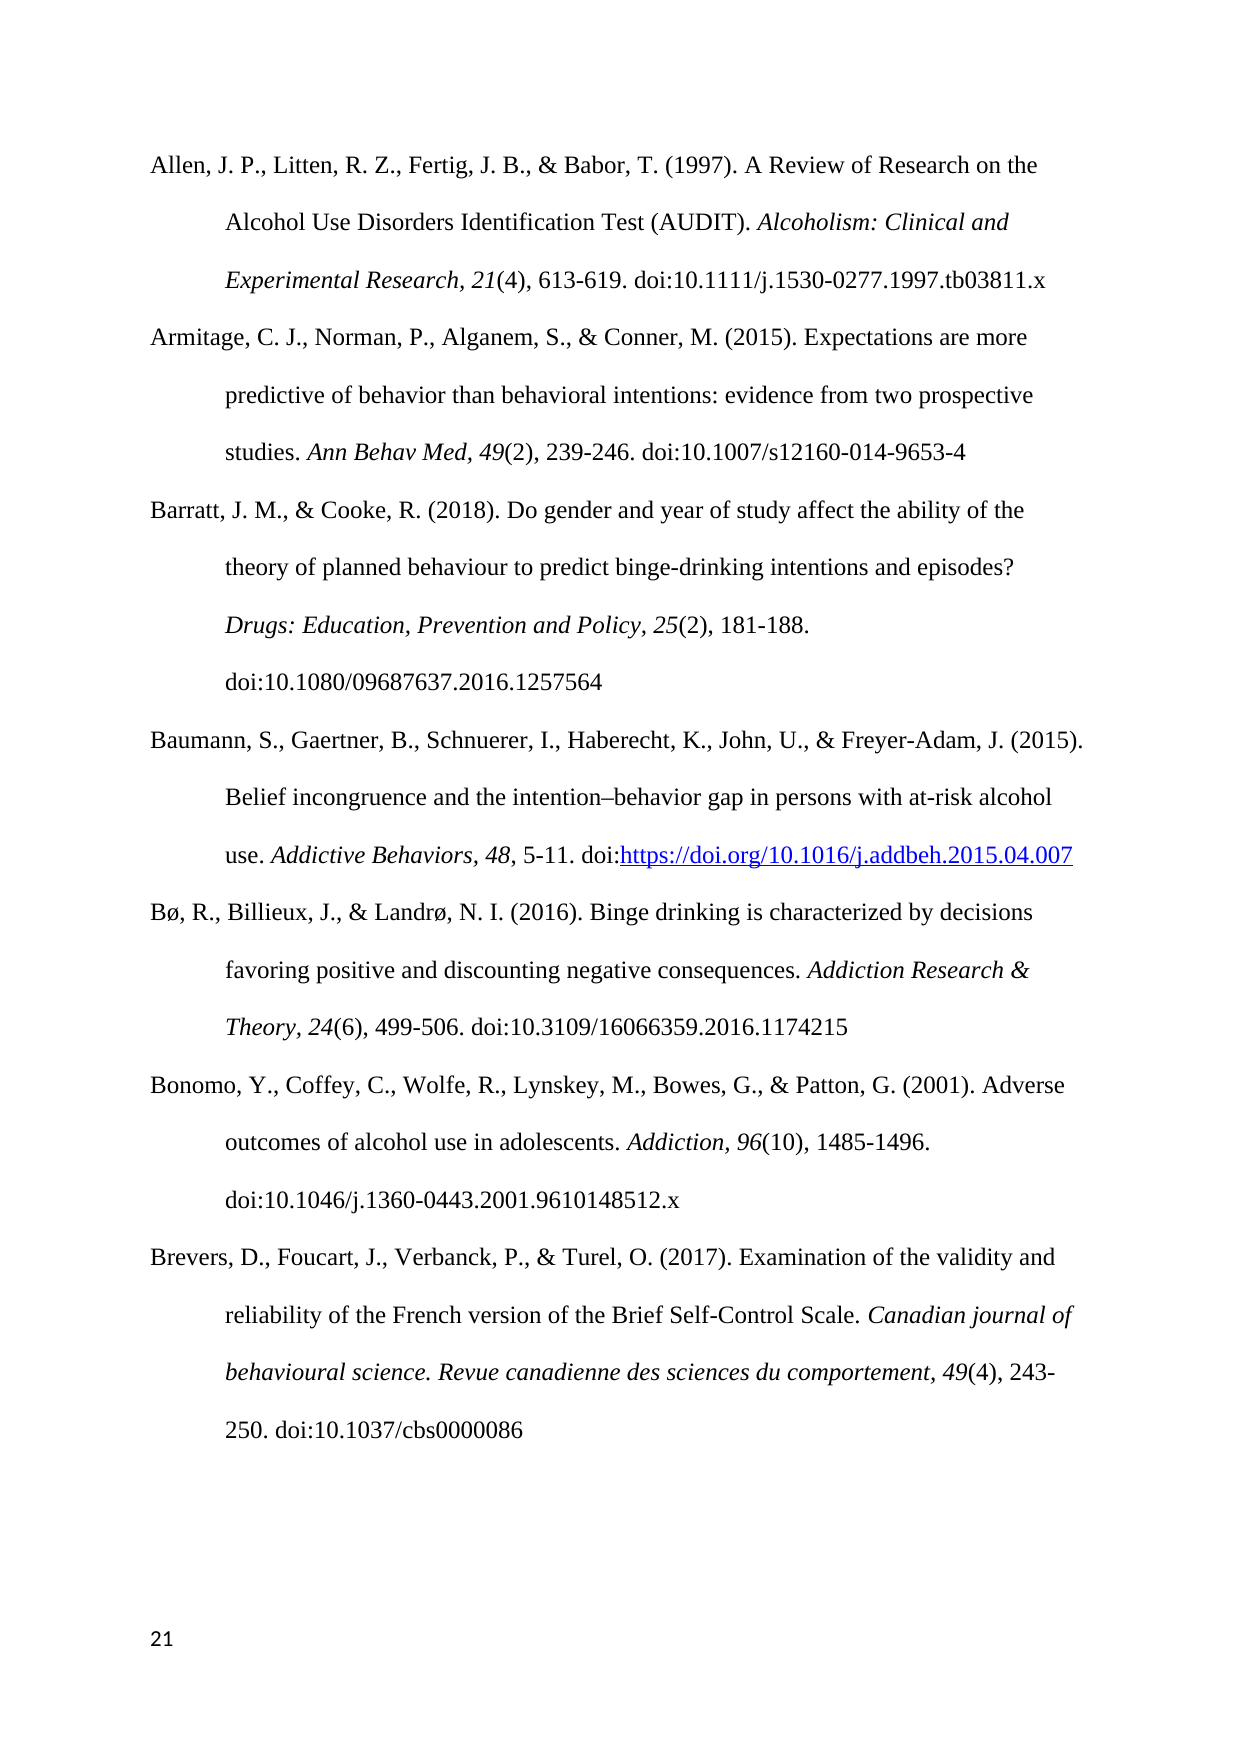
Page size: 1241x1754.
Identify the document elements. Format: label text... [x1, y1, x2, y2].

text Brevers, D., Foucart, J., Verbanck, P., & Turel, O. (2017). Examination of the validity and reliability of the French version of the Brief Self-Control Scale. Canadian journal of behavioural science. Revue canadienne des sciences du comportement, 49(4), 243-250. doi:10.1037/cbs0000086 [150, 1242, 1090, 1444]
text Bonomo, Y., Coffey, C., Wolfe, R., Lynskey, M., Bowes, G., & Patton, G. (2001). Adverse outcomes of alcohol use in adolescents. Addiction, 96(10), 1485-1496. doi:10.1046/j.1360-0443.2001.9610148512.x [150, 1070, 1090, 1214]
text Barratt, J. M., & Cooke, R. (2018). Do gender and year of study affect the ability of the theory of planned behaviour to predict binge-drinking intentions and episodes? Drugs: Education, Prevention and Policy, 25(2), 181-188. doi:10.1080/09687637.2016.1257564 [150, 495, 1090, 696]
text Allen, J. P., Litten, R. Z., Fertig, J. B., & Babor, T. (1997). A Review of Research on the Alcohol Use Disorders Identification Test (AUDIT). Alcoholism: Clinical and Experimental Research, 21(4), 613-619. doi:10.1111/j.1530-0277.1997.tb03811.x [150, 150, 1090, 294]
text Bø, R., Billieux, J., & Landrø, N. I. (2016). Binge drinking is characterized by decisions favoring positive and discounting negative consequences. Addiction Research & Theory, 24(6), 499-506. doi:10.3109/16066359.2016.1174215 [150, 897, 1090, 1041]
text Armitage, C. J., Norman, P., Alganem, S., & Conner, M. (2015). Expectations are more predictive of behavior than behavioral intentions: evidence from two prospective studies. Ann Behav Med, 49(2), 239-246. doi:10.1007/s12160-014-9653-4 [150, 322, 1090, 466]
text Baumann, S., Gaertner, B., Schnuerer, I., Haberecht, K., John, U., & Freyer-Adam, J. (2015). Belief incongruence and the intention–behavior gap in persons with at-risk alcohol use. Addictive Behaviors, 48, 5-11. doi:https://doi.org/10.1016/j.addbeh.2015.04.007 [150, 725, 1090, 869]
